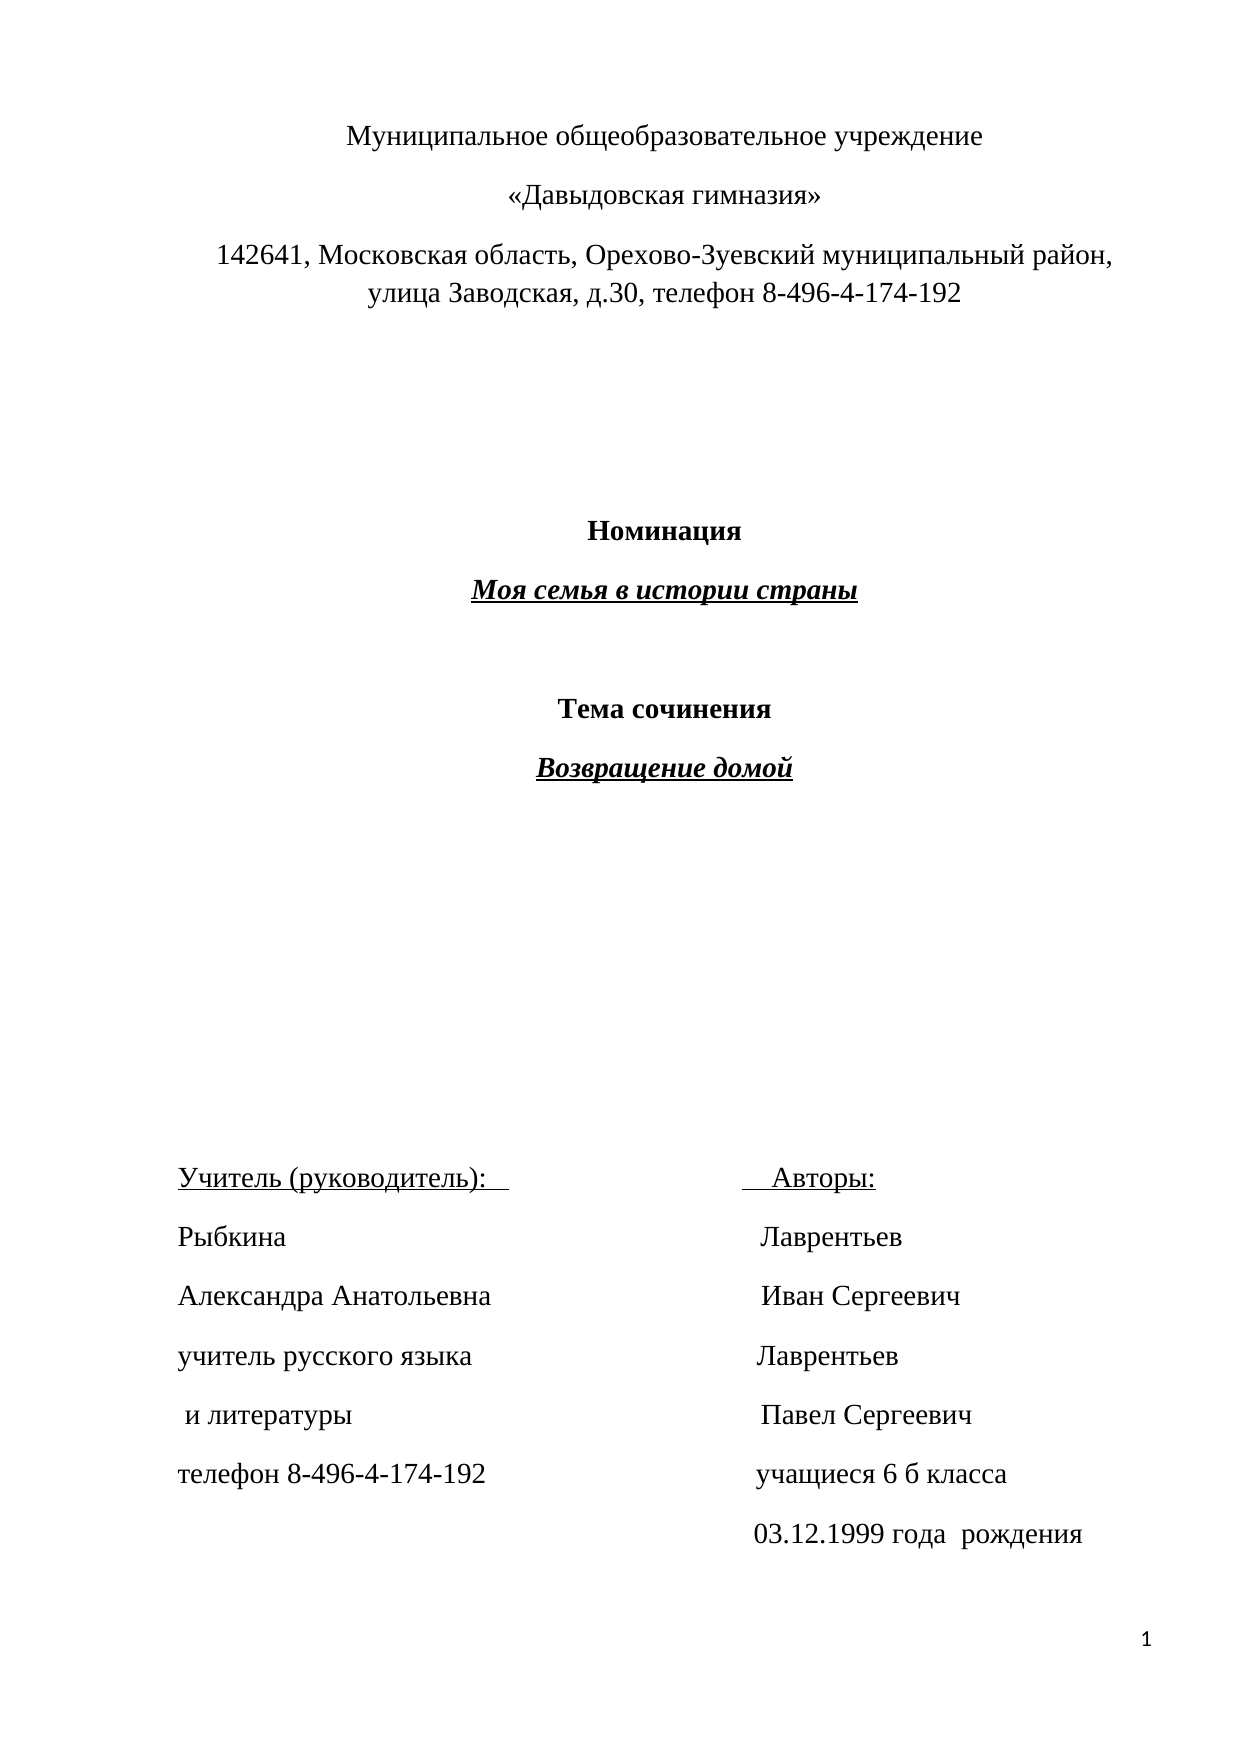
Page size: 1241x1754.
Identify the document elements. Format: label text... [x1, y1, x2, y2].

text 142641, Московская область, Орехово-Зуевский муниципальный район, улица Заводская, д.30, телефон 8-496-4-174-192 [177, 237, 1152, 309]
text 03.12.1999 года рождения [177, 1516, 1152, 1549]
text телефон 8-496-4-174-192 учащиеся 6 б класса [177, 1457, 1152, 1490]
text Моя семья в истории страны [177, 572, 1152, 606]
text Возвращение домой [177, 750, 1152, 784]
text и литературы Павел Сергеевич [177, 1397, 1152, 1431]
text Муниципальное общеобразовательное учреждение [177, 118, 1152, 152]
text Учитель (руководитель): Авторы: [177, 1160, 1152, 1193]
text Рыбкина Лаврентьев [177, 1219, 1152, 1253]
text учитель русского языка Лаврентьев [177, 1338, 1152, 1371]
text Номинация [177, 513, 1152, 546]
text Тема сочинения [177, 691, 1152, 724]
text «Давыдовская гимназия» [177, 177, 1152, 211]
text Александра Анатольевна Иван Сергеевич [177, 1278, 1152, 1312]
